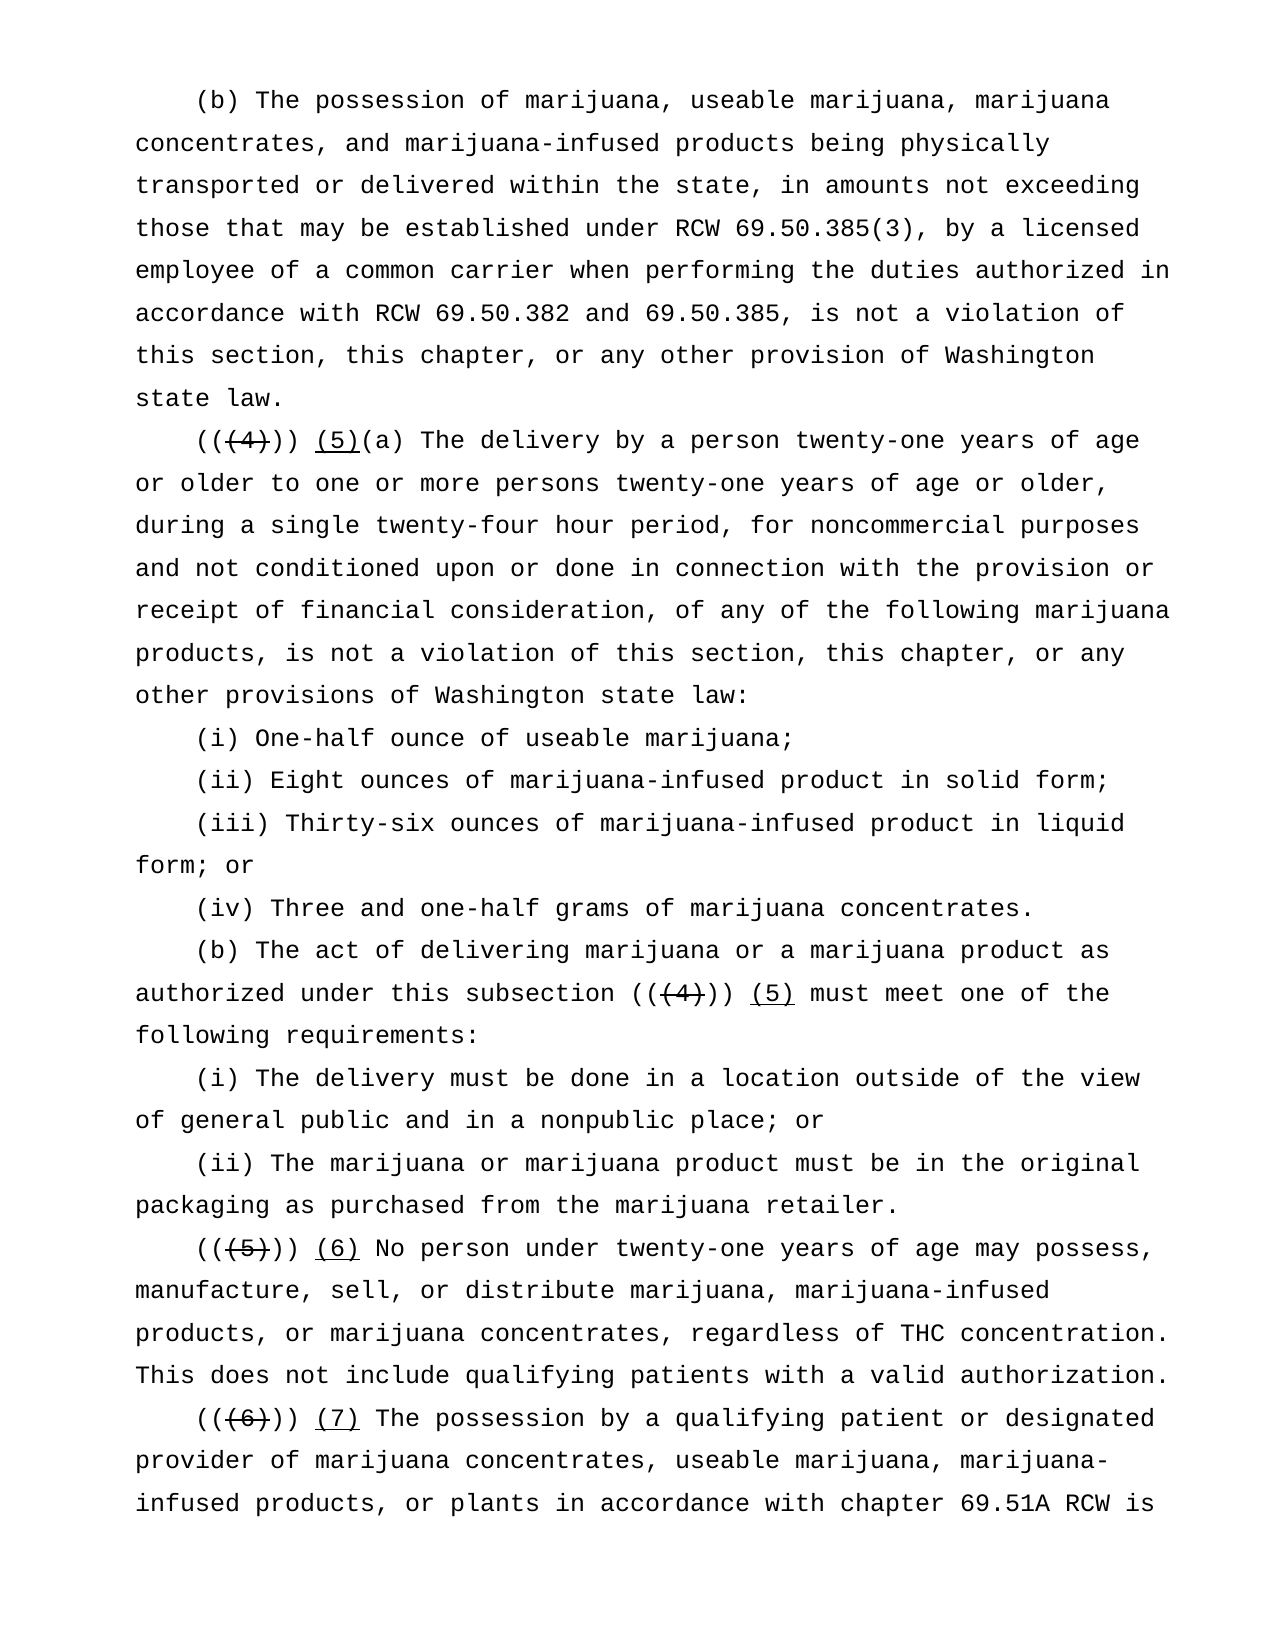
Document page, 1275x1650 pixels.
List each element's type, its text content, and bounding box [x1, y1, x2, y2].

text (b) The possession of marijuana, useable marijuana, marijuana concentrates, and marijuana-infused products being physically transported or delivered within the state, in amounts not exceeding those that may be established under RCW 69.50.385(3), by a licensed employee of a common carrier when performing the duties authorized in accordance with RCW 69.50.382 and 69.50.385, is not a violation of this section, this chapter, or any other provision of Washington state law. [135, 75, 1170, 415]
text (iv) Three and one-half grams of marijuana concentrates. [135, 882, 1170, 925]
text (((5))) (6) No person under twenty-one years of age may possess, manufacture, sell, or distribute marijuana, marijuana-infused products, or marijuana concentrates, regardless of THC concentration. This does not include qualifying patients with a valid authorization. [135, 1222, 1170, 1392]
text (iii) Thirty-six ounces of marijuana-infused product in liquid form; or [135, 797, 1170, 882]
text (ii) The marijuana or marijuana product must be in the original packaging as purchased from the marijuana retailer. [135, 1137, 1170, 1222]
text (i) One-half ounce of useable marijuana; [135, 712, 1170, 755]
text (i) The delivery must be done in a location outside of the view of general public and in a nonpublic place; or [135, 1052, 1170, 1137]
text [135, 1392, 1170, 1520]
text (ii) Eight ounces of marijuana-infused product in solid form; [135, 755, 1170, 797]
text (b) The act of delivering marijuana or a marijuana product as authorized under this subsection (((4))) (5) must meet one of the following requirements: [135, 925, 1170, 1052]
text (((4))) (5)(a) The delivery by a person twenty-one years of age or older to one or more persons twenty-one years of age or older, during a single twenty-four hour period, for noncommercial purposes and not conditioned upon or done in connection with the provision or receipt of financial consideration, of any of the following marijuana products, is not a violation of this section, this chapter, or any other provisions of Washington state law: [135, 415, 1170, 712]
